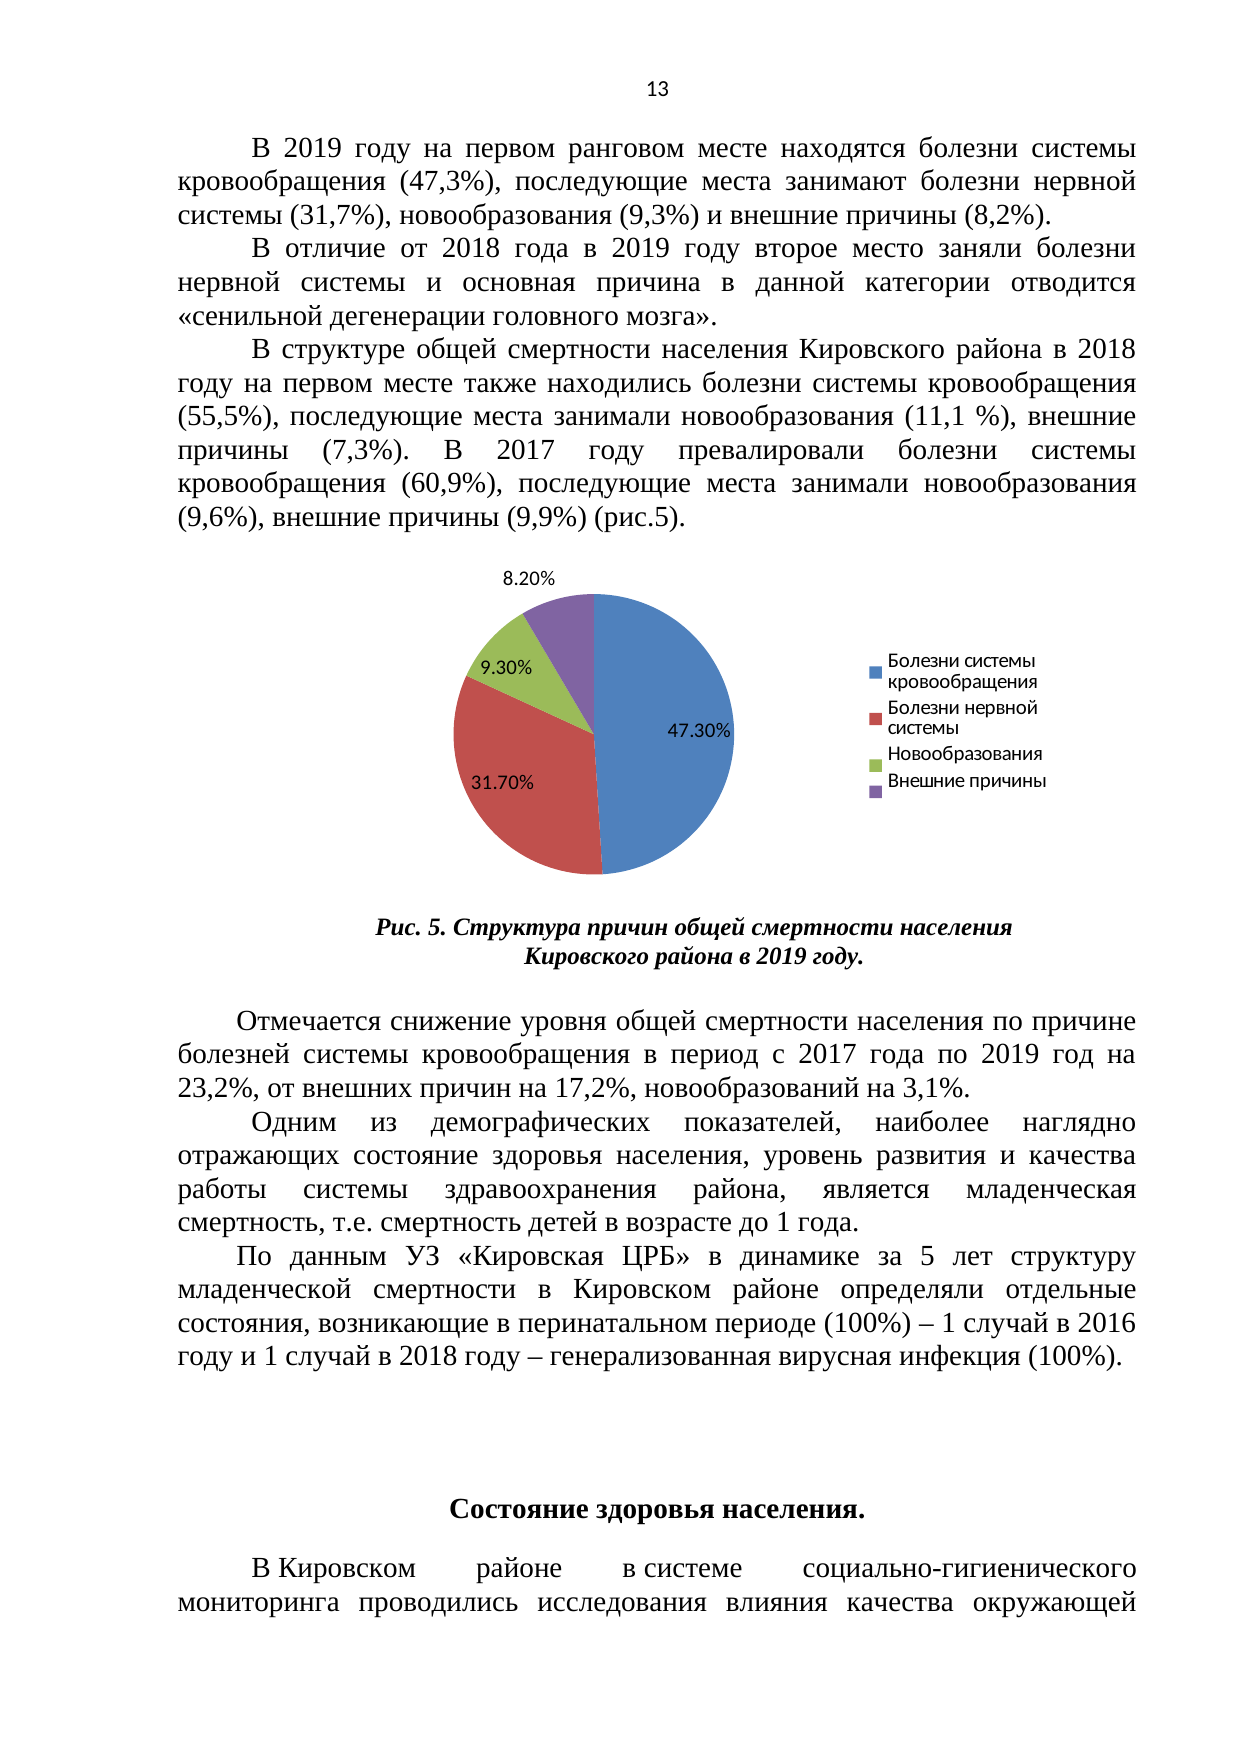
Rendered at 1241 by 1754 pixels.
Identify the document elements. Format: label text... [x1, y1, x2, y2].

text Кировского района в 2019 году. [177, 941, 1137, 969]
text Состояние здоровья населения. [177, 1491, 1137, 1524]
text В отличие от 2018 года в 2019 году второе место заняли болезни нервной системы и основная причина в данной категории отводится «сенильной дегенерации головного мозга». [177, 231, 1137, 331]
text Одним из демографических показателей, наиболее наглядно отражающих состояние здоровья населения, уровень развития и качества работы системы здравоохранения района, является младенческая смертность, т.е. смертность детей в возрасте до 1 года. [177, 1104, 1137, 1238]
text В 2019 году на первом ранговом месте находятся болезни системы кровообращения (47,3%), последующие места занимают болезни нервной системы (31,7%), новообразования (9,3%) и внешние причины (8,2%). [177, 130, 1137, 231]
text Рис. 5. Структура причин общей смертности населения [177, 912, 1137, 941]
text В структуре общей смертности населения Кировского района в 2018 году на первом месте также находились болезни системы кровообращения (55,5%), последующие места занимали новообразования (11,1 %), внешние причины (7,3%). В 2017 году превалировали болезни системы кровообращения (60,9%), последующие места занимали новообразования (9,6%), внешние причины (9,9%) (рис.5). [177, 331, 1137, 532]
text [177, 1550, 1137, 1617]
text По данным УЗ «Кировская ЦРБ» в динамике за 5 лет структуру младенческой смертности в Кировском районе определяли отдельные состояния, возникающие в перинатальном периоде (100%) – 1 случай в 2016 году и 1 случай в 2018 году – генерализованная вирусная инфекция (100%). [177, 1238, 1137, 1372]
text Отмечается снижение уровня общей смертности населения по причине болезней системы кровообращения в период с 2017 года по 2019 год на 23,2%, от внешних причин на 17,2%, новообразований на 3,1%. [177, 1003, 1137, 1104]
